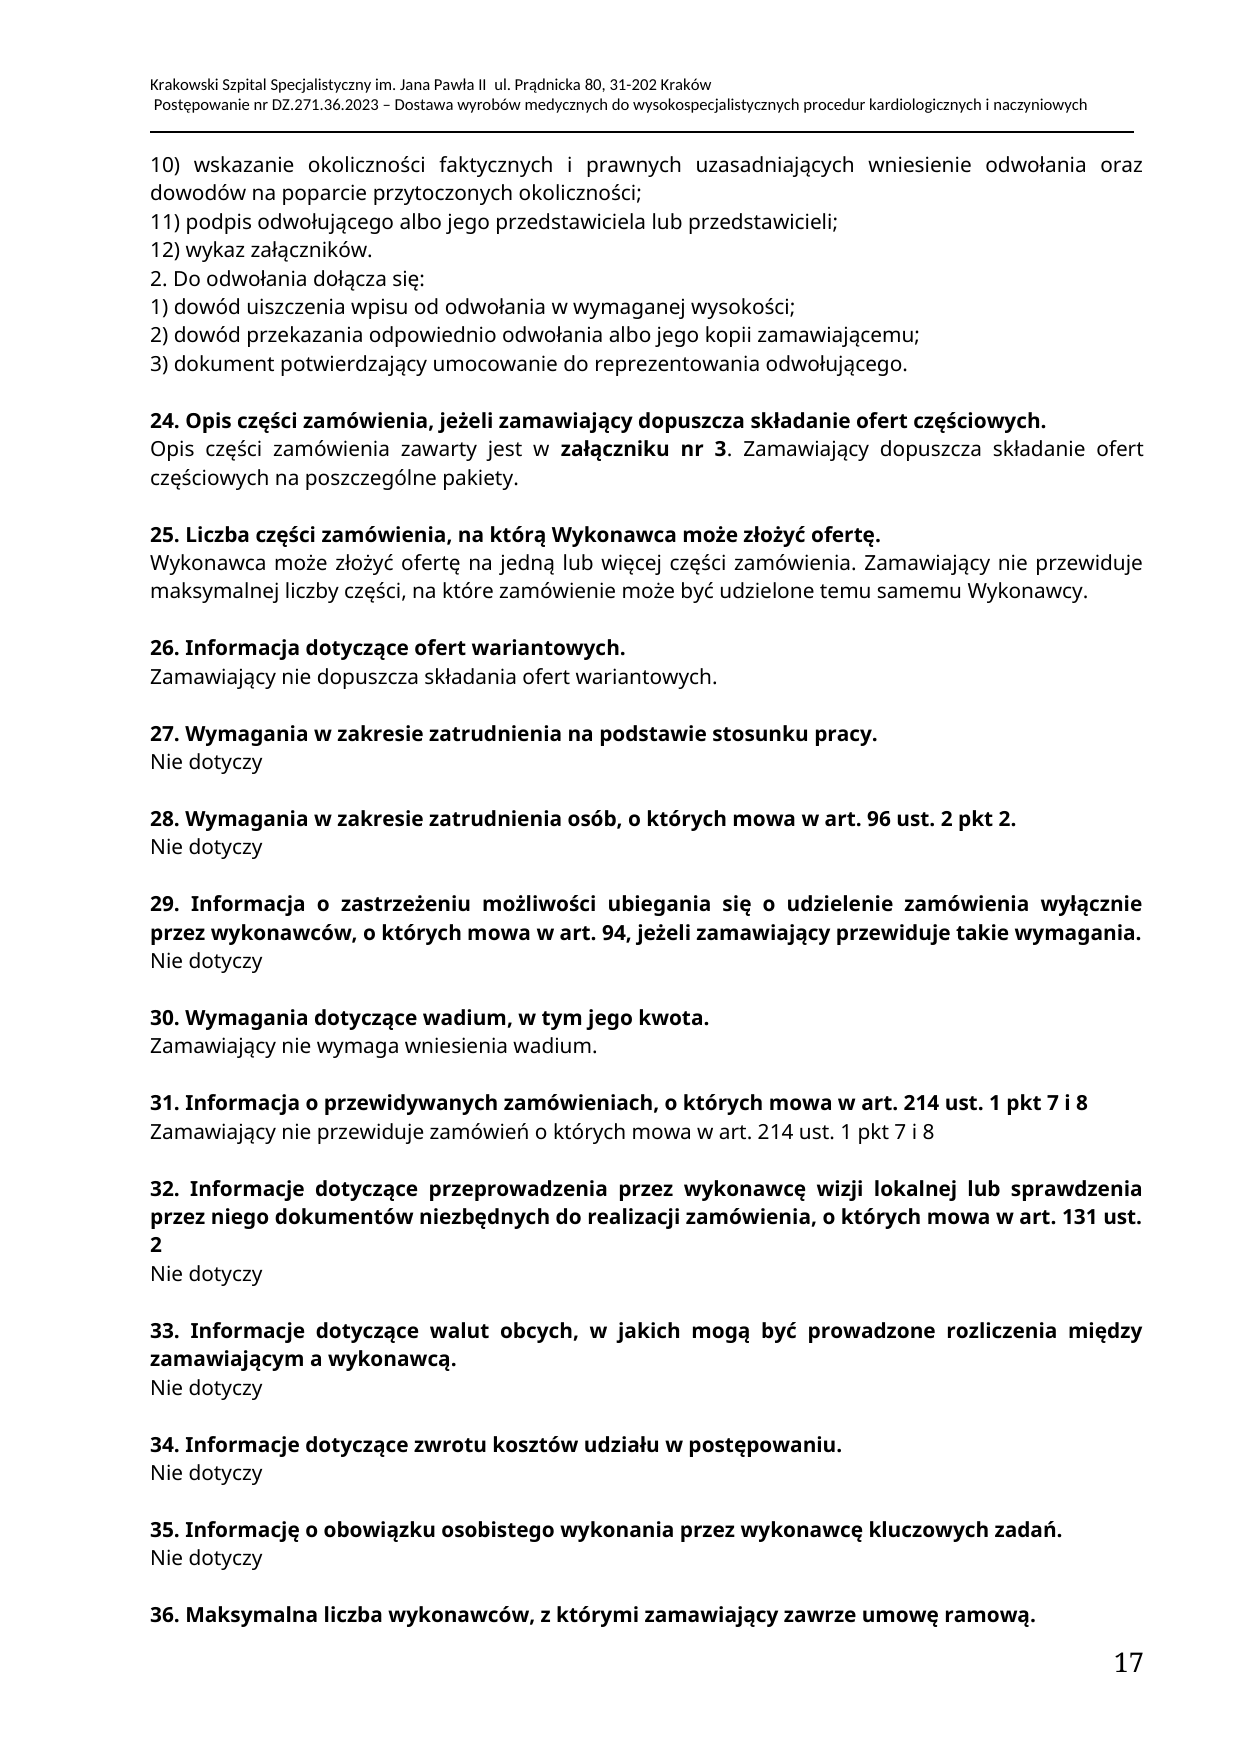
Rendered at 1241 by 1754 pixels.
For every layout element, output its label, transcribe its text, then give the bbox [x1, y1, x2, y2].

text 33. Informacje dotyczące walut obcych, w jakich mogą być prowadzone rozliczenia między zamawiającym a wykonawcą. [150, 1316, 1144, 1373]
text Wykonawca może złożyć ofertę na jedną lub więcej części zamówienia. Zamawiający nie przewiduje maksymalnej liczby części, na które zamówienie może być udzielone temu samemu Wykonawcy. [150, 548, 1144, 605]
text 3) dokument potwierdzający umocowanie do reprezentowania odwołującego. [150, 349, 1144, 377]
text Nie dotyczy [150, 747, 1144, 776]
text Nie dotyczy [150, 832, 1144, 861]
text 1) dowód uiszczenia wpisu od odwołania w wymaganej wysokości; [150, 292, 1144, 321]
text 10) wskazanie okoliczności faktycznych i prawnych uzasadniających wniesienie odwołania oraz dowodów na poparcie przytoczonych okoliczności; [150, 150, 1144, 207]
text 25. Liczba części zamówienia, na którą Wykonawca może złożyć ofertę. [150, 520, 1144, 548]
text Opis części zamówienia zawarty jest w załączniku nr 3. Zamawiający dopuszcza składanie ofert częściowych na poszczególne pakiety. [150, 434, 1144, 491]
text 29. Informacja o zastrzeżeniu możliwości ubiegania się o udzielenie zamówienia wyłącznie przez wykonawców, o których mowa w art. 94, jeżeli zamawiający przewiduje takie wymagania. [150, 889, 1144, 946]
text 28. Wymagania w zakresie zatrudnienia osób, o których mowa w art. 96 ust. 2 pkt 2. [150, 804, 1144, 832]
text Nie dotyczy [150, 1543, 1144, 1572]
text 36. Maksymalna liczba wykonawców, z którymi zamawiający zawrze umowę ramową. [150, 1600, 1144, 1629]
text Zamawiający nie przewiduje zamówień o których mowa w art. 214 ust. 1 pkt 7 i 8 [150, 1117, 1144, 1145]
text 11) podpis odwołującego albo jego przedstawiciela lub przedstawicieli; [150, 207, 1144, 235]
text 26. Informacja dotyczące ofert wariantowych. [150, 633, 1144, 662]
text 2) dowód przekazania odpowiednio odwołania albo jego kopii zamawiającemu; [150, 321, 1144, 349]
text 30. Wymagania dotyczące wadium, w tym jego kwota. [150, 1003, 1144, 1032]
text 27. Wymagania w zakresie zatrudnienia na podstawie stosunku pracy. [150, 719, 1144, 747]
text Nie dotyczy [150, 1259, 1144, 1287]
text 34. Informacje dotyczące zwrotu kosztów udziału w postępowaniu. [150, 1430, 1144, 1458]
text Nie dotyczy [150, 1373, 1144, 1401]
text Zamawiający nie dopuszcza składania ofert wariantowych. [150, 662, 1144, 690]
text Zamawiający nie wymaga wniesienia wadium. [150, 1032, 1144, 1060]
text 35. Informację o obowiązku osobistego wykonania przez wykonawcę kluczowych zadań. [150, 1515, 1144, 1543]
text 24. Opis części zamówienia, jeżeli zamawiający dopuszcza składanie ofert częściowych. [150, 406, 1144, 434]
text 31. Informacja o przewidywanych zamówieniach, o których mowa w art. 214 ust. 1 pkt 7 i 8 [150, 1088, 1144, 1117]
text Nie dotyczy [150, 1458, 1144, 1487]
text 32. Informacje dotyczące przeprowadzenia przez wykonawcę wizji lokalnej lub sprawdzenia przez niego dokumentów niezbędnych do realizacji zamówienia, o których mowa w art. 131 ust. 2 [150, 1174, 1144, 1259]
text Nie dotyczy [150, 946, 1144, 975]
text 12) wykaz załączników. [150, 235, 1144, 264]
text 2. Do odwołania dołącza się: [150, 264, 1144, 292]
